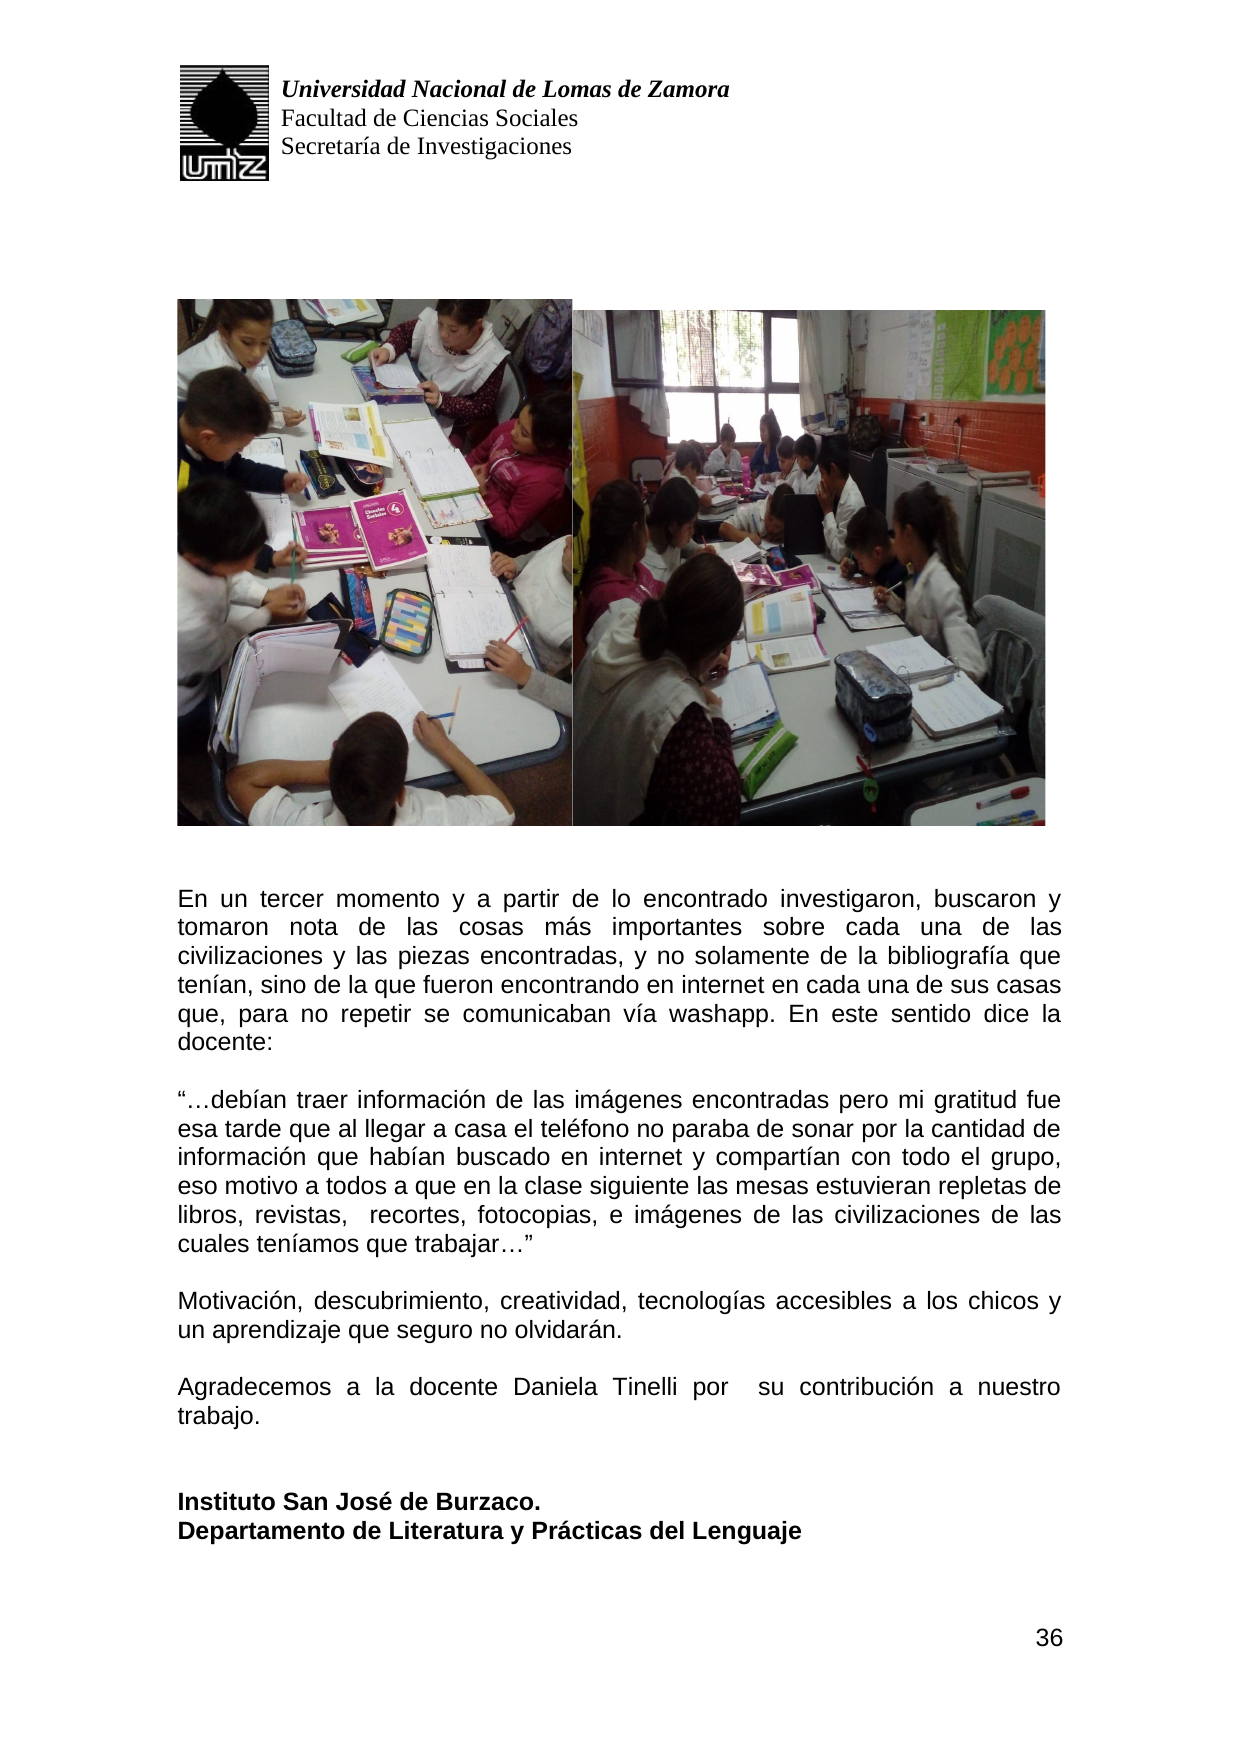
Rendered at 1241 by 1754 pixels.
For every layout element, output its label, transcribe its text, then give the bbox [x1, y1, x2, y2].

text Instituto San José de Burzaco. [177, 1487, 1063, 1516]
text Departamento de Literatura y Prácticas del Lenguaje [177, 1516, 1063, 1545]
picture [177, 299, 1046, 826]
text Motivación, descubrimiento, creatividad, tecnologías accesibles a los chicos y un aprendizaje que seguro no olvidarán. [177, 1286, 1063, 1343]
text Agradecemos a la docente Daniela Tinelli por su contribución a nuestro trabajo. [177, 1372, 1063, 1430]
text En un tercer momento y a partir de lo encontrado investigaron, buscaron y tomaron nota de las cosas más importantes sobre cada una de las civilizaciones y las piezas encontradas, y no solamente de la bibliografía que tenían, sino de la que fueron encontrando en internet en cada una de sus casas que, para no repetir se comunicaban vía washapp. En este sentido dice la docente: [177, 883, 1063, 1056]
picture [180, 65, 269, 181]
text “…debían traer información de las imágenes encontradas pero mi gratitud fue esa tarde que al llegar a casa el teléfono no paraba de sonar por la cantidad de información que habían buscado en internet y compartían con todo el grupo, eso motivo a todos a que en la clase siguiente las mesas estuvieran repletas de libros, revistas, recortes, fotocopias, e imágenes de las civilizaciones de las cuales teníamos que trabajar…” [177, 1085, 1063, 1257]
